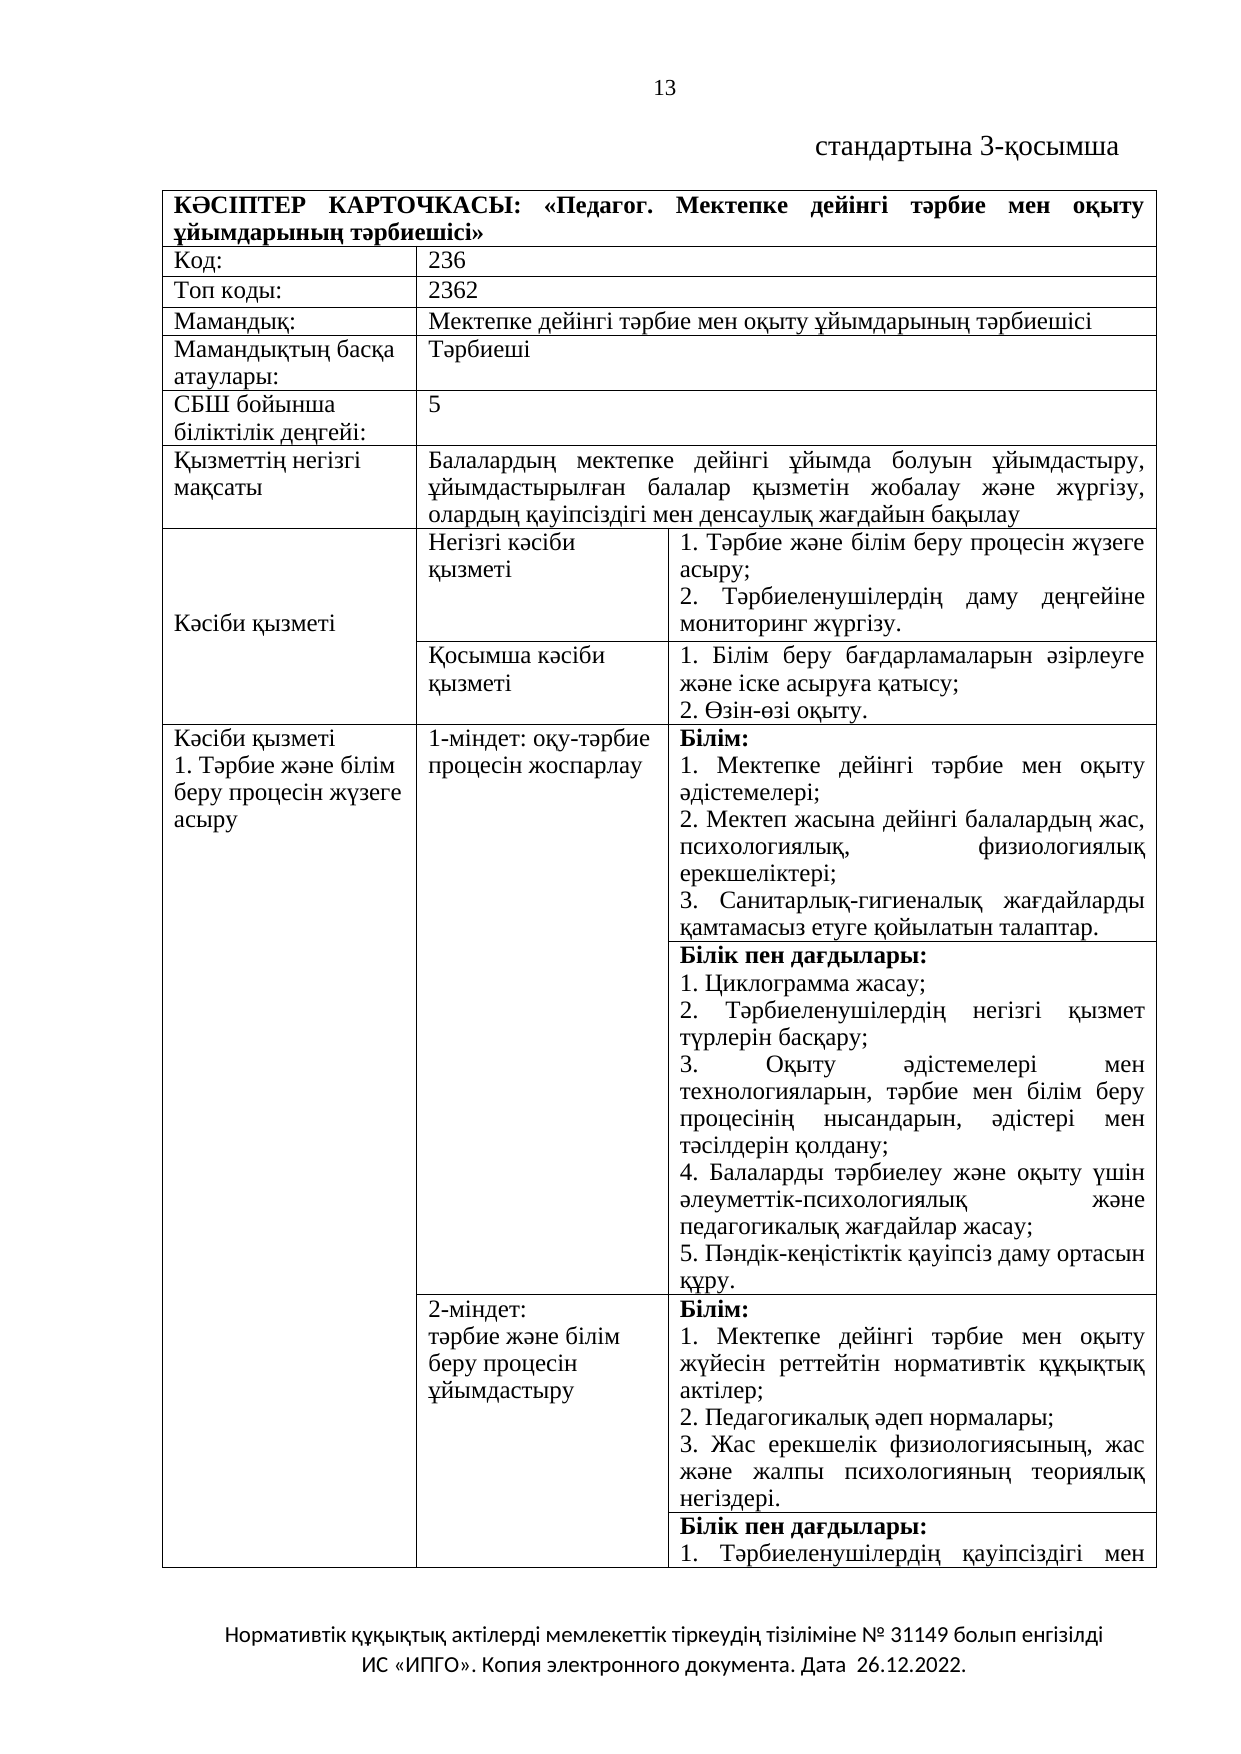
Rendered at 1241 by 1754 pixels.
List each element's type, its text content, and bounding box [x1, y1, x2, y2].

table_cell Мамандықтың басқа атаулары: [163, 336, 416, 390]
table_cell Мамандық: [163, 308, 416, 335]
table_cell Тәрбиеші [417, 336, 1156, 390]
table_cell Қосымша кәсіби қызметі [417, 642, 668, 723]
table_cell 1. Тәрбие және білім беру процесін жүзеге асыру; 2. Тәрбиеленушілердің даму деңгейіне мониторинг жүргізу. [669, 529, 1156, 641]
table_cell 2362 [417, 277, 1156, 307]
table_cell Білім: 1. Мектепке дейінгі тәрбие мен оқыту әдістемелері; 2. Мектеп жасына дейінгі балалардың жас, психологиялық, физиологиялық ерекшеліктері; 3. Санитарлық-гигиеналық жағдайларды қамтамасыз етуге қойылатын талаптар. [669, 725, 1156, 941]
table_cell Мектепке дейінгі тәрбие мен оқыту ұйымдарының тәрбиешісі [417, 308, 1156, 335]
table_cell Код: [163, 247, 416, 276]
table_cell Топ коды: [163, 277, 416, 307]
table_header КӘСІПТЕР КАРТОЧКАСЫ: «Педагог. Мектепке дейінгі тәрбие мен оқыту ұйымдарының тәрбиешісі» [163, 191, 1156, 246]
table_cell СБШ бойынша біліктілік деңгейі: [163, 391, 416, 445]
text стандартына 3-қосымша [783, 128, 1152, 162]
table_cell 1-міндет: оқу-тәрбие процесін жоспарлау [417, 725, 668, 1294]
table_cell Білім: 1. Мектепке дейінгі тәрбие мен оқыту жүйесін реттейтін нормативтік құқықтық актілер; 2. Педагогикалық әдеп нормалары; 3. Жас ерекшелік физиологиясының, жас және жалпы психологияның теориялық негіздері. [669, 1295, 1156, 1512]
table_cell Балалардың мектепке дейінгі ұйымда болуын ұйымдастыру, ұйымдастырылған балалар қызметін жобалау және жүргізу, олардың қауіпсіздігі мен денсаулық жағдайын бақылау [417, 446, 1156, 528]
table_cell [669, 1513, 1156, 1567]
table_cell Қызметтің негізгі мақсаты [163, 446, 416, 528]
table_cell 2-міндет: тәрбие және білім беру процесін ұйымдастыру [417, 1295, 668, 1567]
table_cell 236 [417, 247, 1156, 276]
table_cell 1. Білім беру бағдарламаларын әзірлеуге және іске асыруға қатысу; 2. Өзін-өзі оқыту. [669, 642, 1156, 723]
table_cell Кәсіби қызметі 1. Тәрбие және білім беру процесін жүзеге асыру [163, 725, 416, 1567]
table_cell 5 [417, 391, 1156, 445]
table_cell Негізгі кәсіби қызметі [417, 529, 668, 641]
table_cell Кәсіби қызметі [163, 529, 416, 723]
table_cell Білік пен дағдылары: 1. Циклограмма жасау; 2. Тәрбиеленушілердің негізгі қызмет түрлерін басқару; 3. Оқыту әдістемелері мен технологияларын, тәрбие мен білім беру процесінің нысандарын, әдістері мен тәсілдерін қолдану; 4. Балаларды тәрбиелеу және оқыту үшін әлеуметтік-психологиялық және педагогикалық жағдайлар жасау; 5. Пәндік-кеңістіктік қауіпсіз даму ортасын құру. [669, 942, 1156, 1294]
